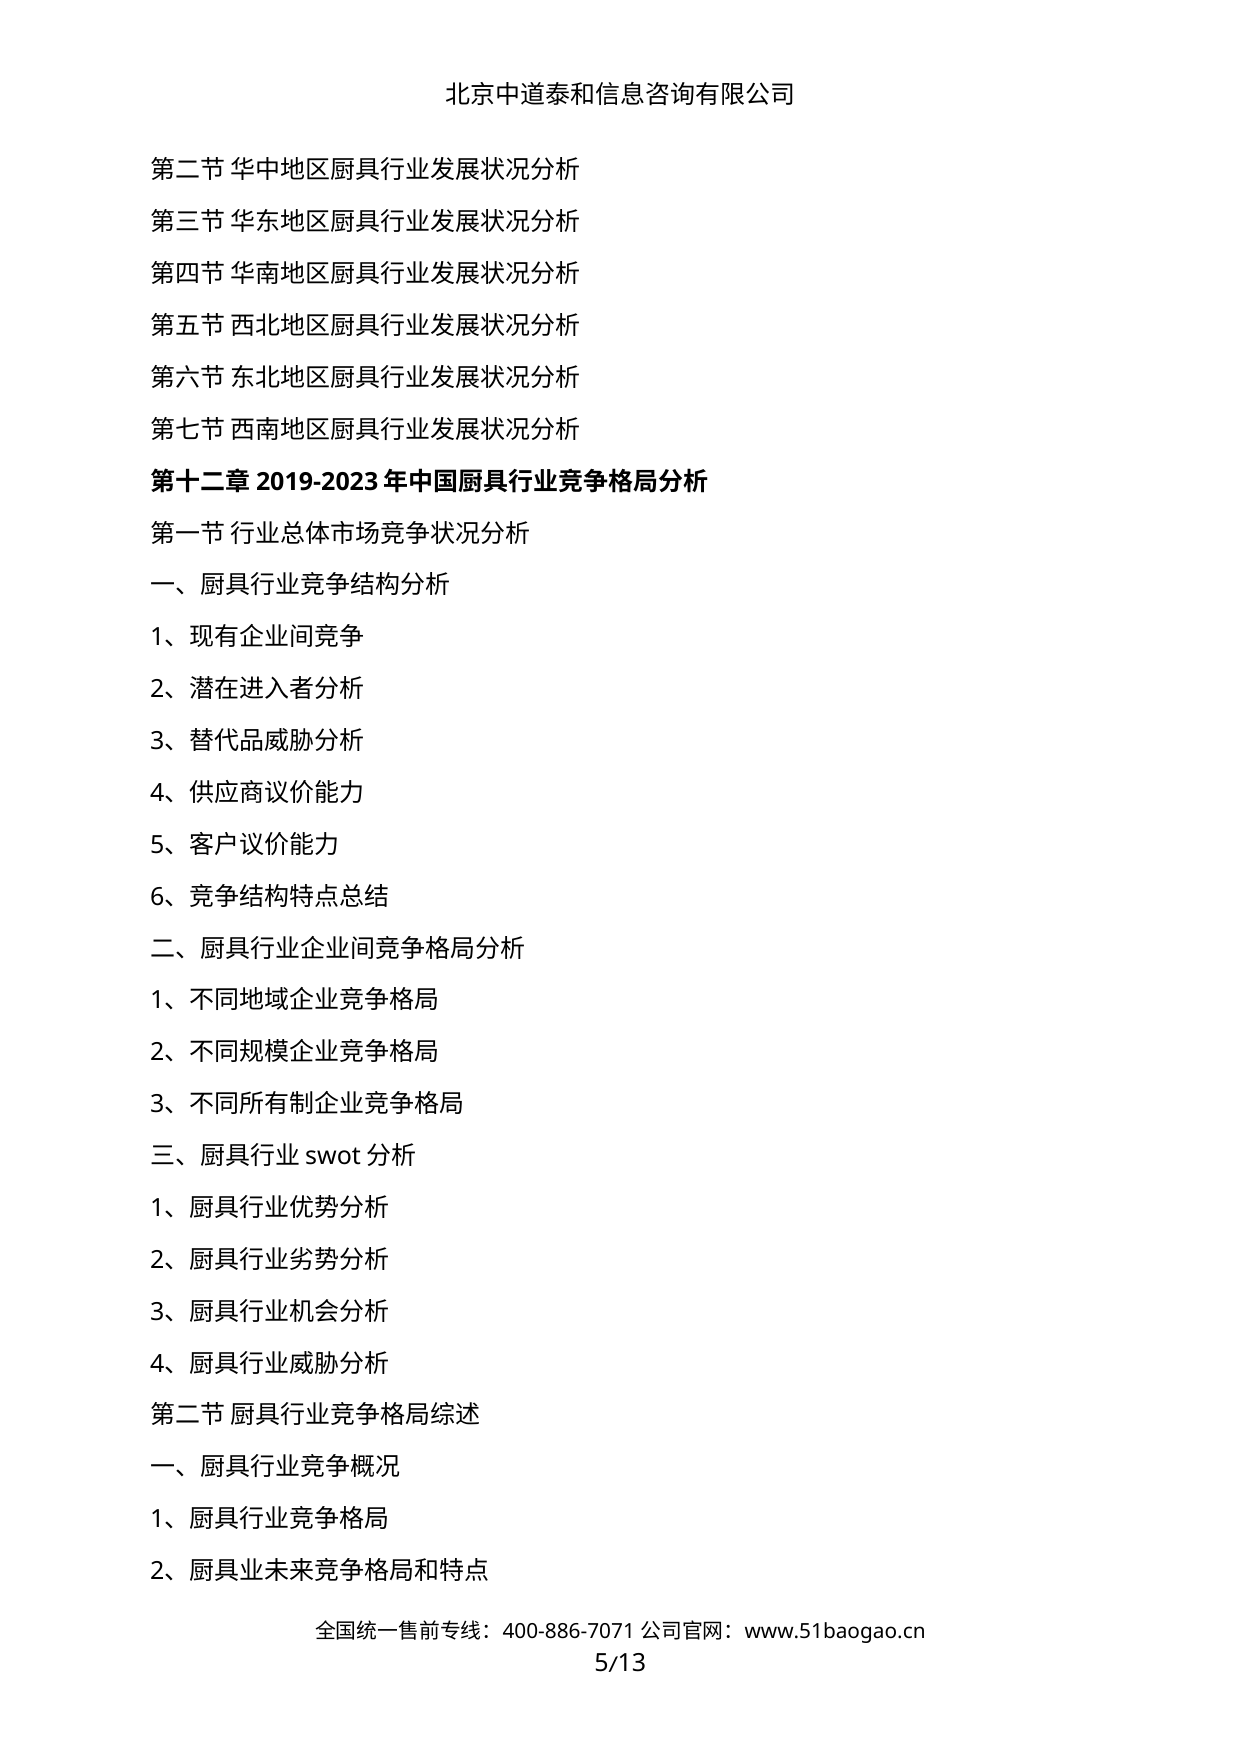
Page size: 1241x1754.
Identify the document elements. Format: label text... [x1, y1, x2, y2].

text 1、现有企业间竞争 [150, 617, 1090, 653]
text 第五节 西北地区厨具行业发展状况分析 [150, 306, 1090, 342]
text 3、厨具行业机会分析 [150, 1291, 1090, 1327]
text 2、潜在进入者分析 [150, 669, 1090, 705]
text 4、供应商议价能力 [150, 772, 1090, 809]
text 第十二章 2019-2023年中国厨具行业竞争格局分析 [150, 461, 1090, 497]
text 一、厨具行业竞争结构分析 [150, 565, 1090, 601]
text 第七节 西南地区厨具行业发展状况分析 [150, 409, 1090, 446]
text 4、厨具行业威胁分析 [150, 1343, 1090, 1379]
text 第四节 华南地区厨具行业发展状况分析 [150, 254, 1090, 290]
text 1、厨具行业优势分析 [150, 1187, 1090, 1224]
text 2、厨具行业劣势分析 [150, 1239, 1090, 1276]
text 第二节 厨具行业竞争格局综述 [150, 1395, 1090, 1431]
text 1、不同地域企业竞争格局 [150, 980, 1090, 1016]
text 5、客户议价能力 [150, 824, 1090, 861]
text 2、厨具业未来竞争格局和特点 [150, 1551, 1090, 1587]
text 2、不同规模企业竞争格局 [150, 1032, 1090, 1068]
text 第六节 东北地区厨具行业发展状况分析 [150, 357, 1090, 394]
text 3、不同所有制企业竞争格局 [150, 1084, 1090, 1120]
text 第三节 华东地区厨具行业发展状况分析 [150, 202, 1090, 238]
text 第一节 行业总体市场竞争状况分析 [150, 513, 1090, 549]
text 3、替代品威胁分析 [150, 721, 1090, 757]
text 1、厨具行业竞争格局 [150, 1499, 1090, 1535]
text 一、厨具行业竞争概况 [150, 1447, 1090, 1483]
text 6、竞争结构特点总结 [150, 876, 1090, 912]
text 第二节 华中地区厨具行业发展状况分析 [150, 150, 1090, 186]
text 三、厨具行业swot分析 [150, 1136, 1090, 1172]
text 二、厨具行业企业间竞争格局分析 [150, 928, 1090, 964]
